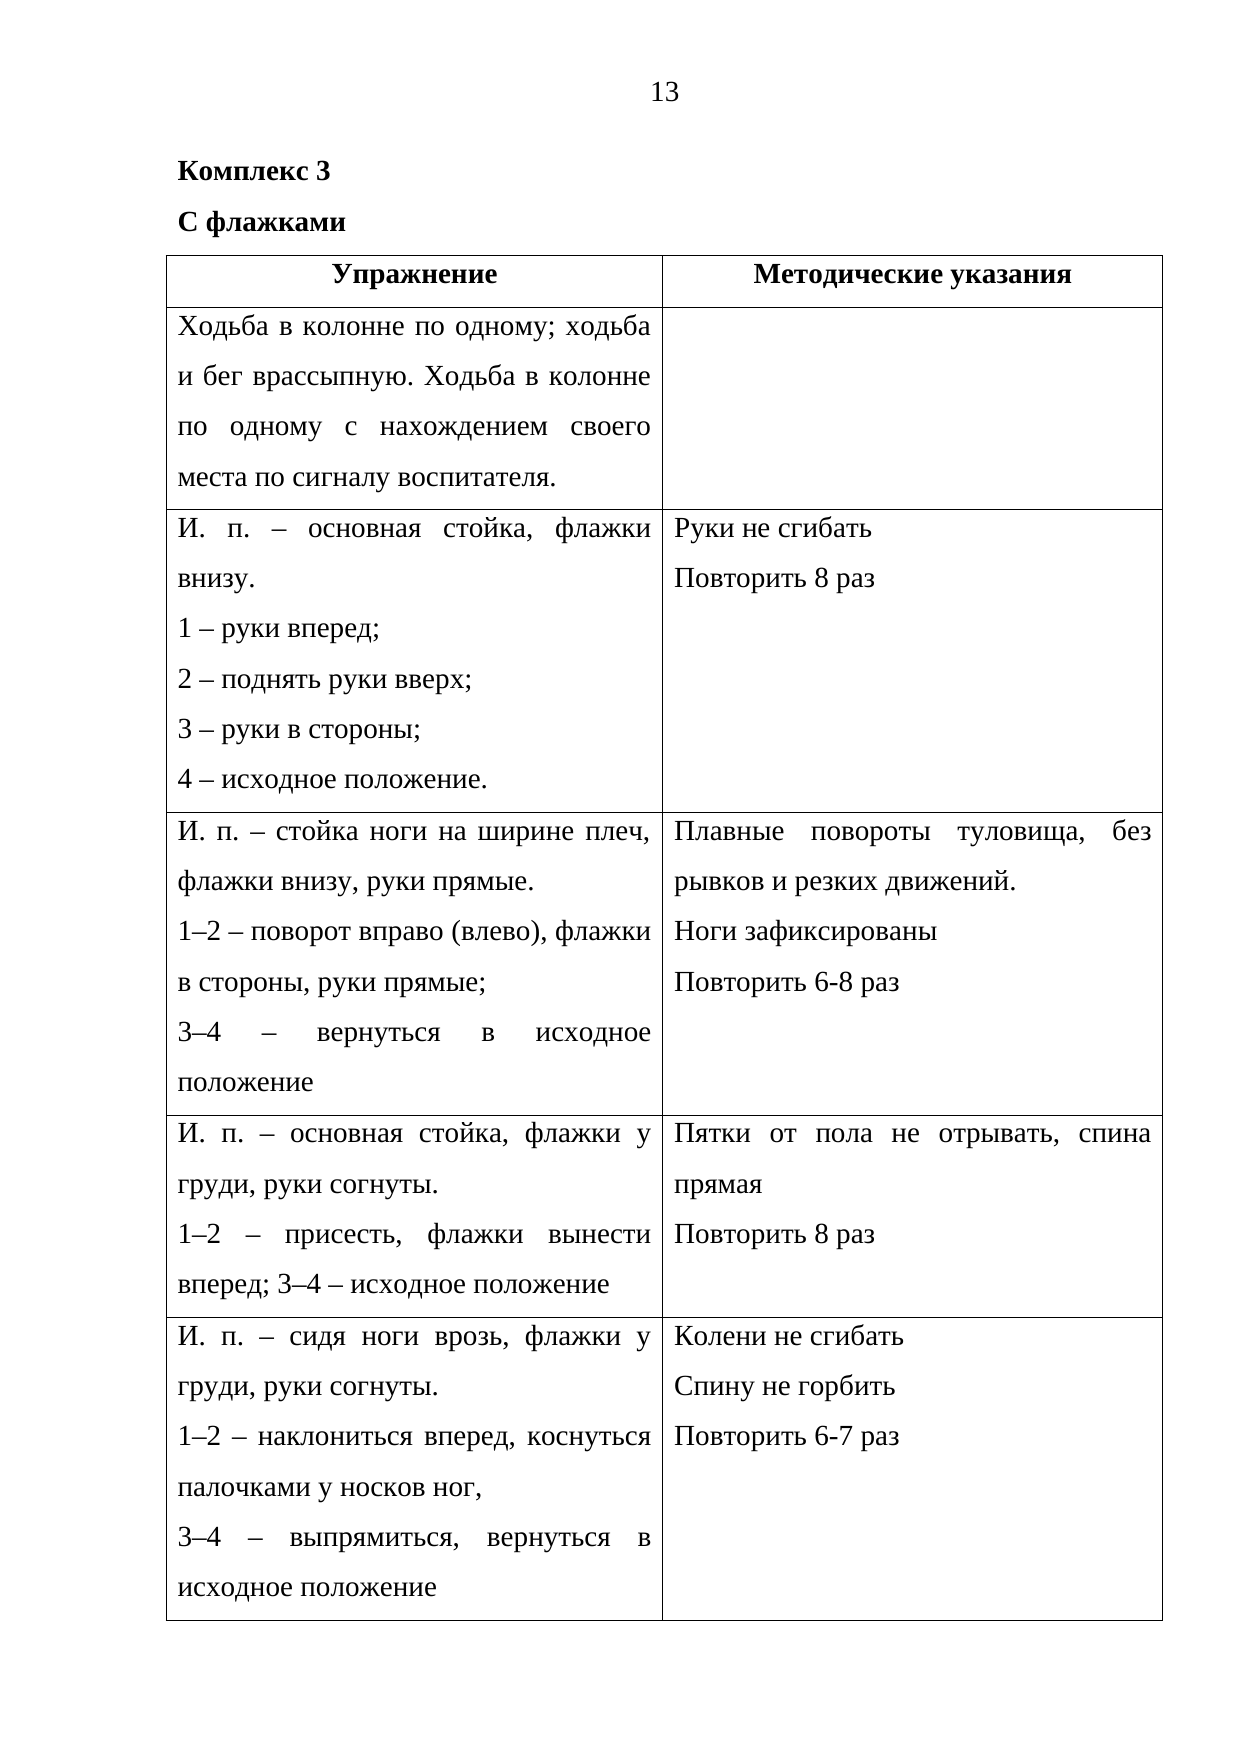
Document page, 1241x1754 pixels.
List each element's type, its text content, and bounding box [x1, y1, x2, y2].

table_cell Пятки от пола не отрывать, спина прямая Повторить 8 раз [663, 1116, 1162, 1317]
subtitle Комплекс 3 [177, 153, 1152, 187]
table_cell И. п. – сидя ноги врозь, флажки у груди, руки согнуты. 1–2 – наклониться вперед, коснуться палочками у носков ног, 3–4 – выпрямиться, вернуться в исходное положение [167, 1318, 662, 1619]
table_header Методические указания [663, 256, 1162, 307]
table_cell Плавные повороты туловища, без рывков и резких движений. Ноги зафиксированы Повторить 6-8 раз [663, 813, 1162, 1114]
table_cell Колени не сгибать Спину не горбить Повторить 6-7 раз [663, 1318, 1162, 1619]
table_header Упражнение [167, 256, 662, 307]
table_cell И. п. – основная стойка, флажки у груди, руки согнуты. 1–2 – присесть, флажки вынести вперед; 3–4 – исходное положение [167, 1116, 662, 1317]
subtitle С флажками [177, 204, 1152, 238]
table_cell И. п. – основная стойка, флажки внизу. 1 – руки вперед; 2 – поднять руки вверх; 3 – руки в стороны; 4 – исходное положение. [167, 510, 662, 812]
table_cell Ходьба в колонне по одному; ходьба и бег врассыпную. Ходьба в колонне по одному с нахождением своего места по сигналу воспитателя. [167, 308, 662, 509]
table_cell [663, 308, 1162, 509]
table_cell И. п. – стойка ноги на ширине плеч, флажки внизу, руки прямые. 1–2 – поворот вправо (влево), флажки в стороны, руки прямые; 3–4 – вернуться в исходное положение [167, 813, 662, 1114]
table_cell Руки не сгибать Повторить 8 раз [663, 510, 1162, 812]
